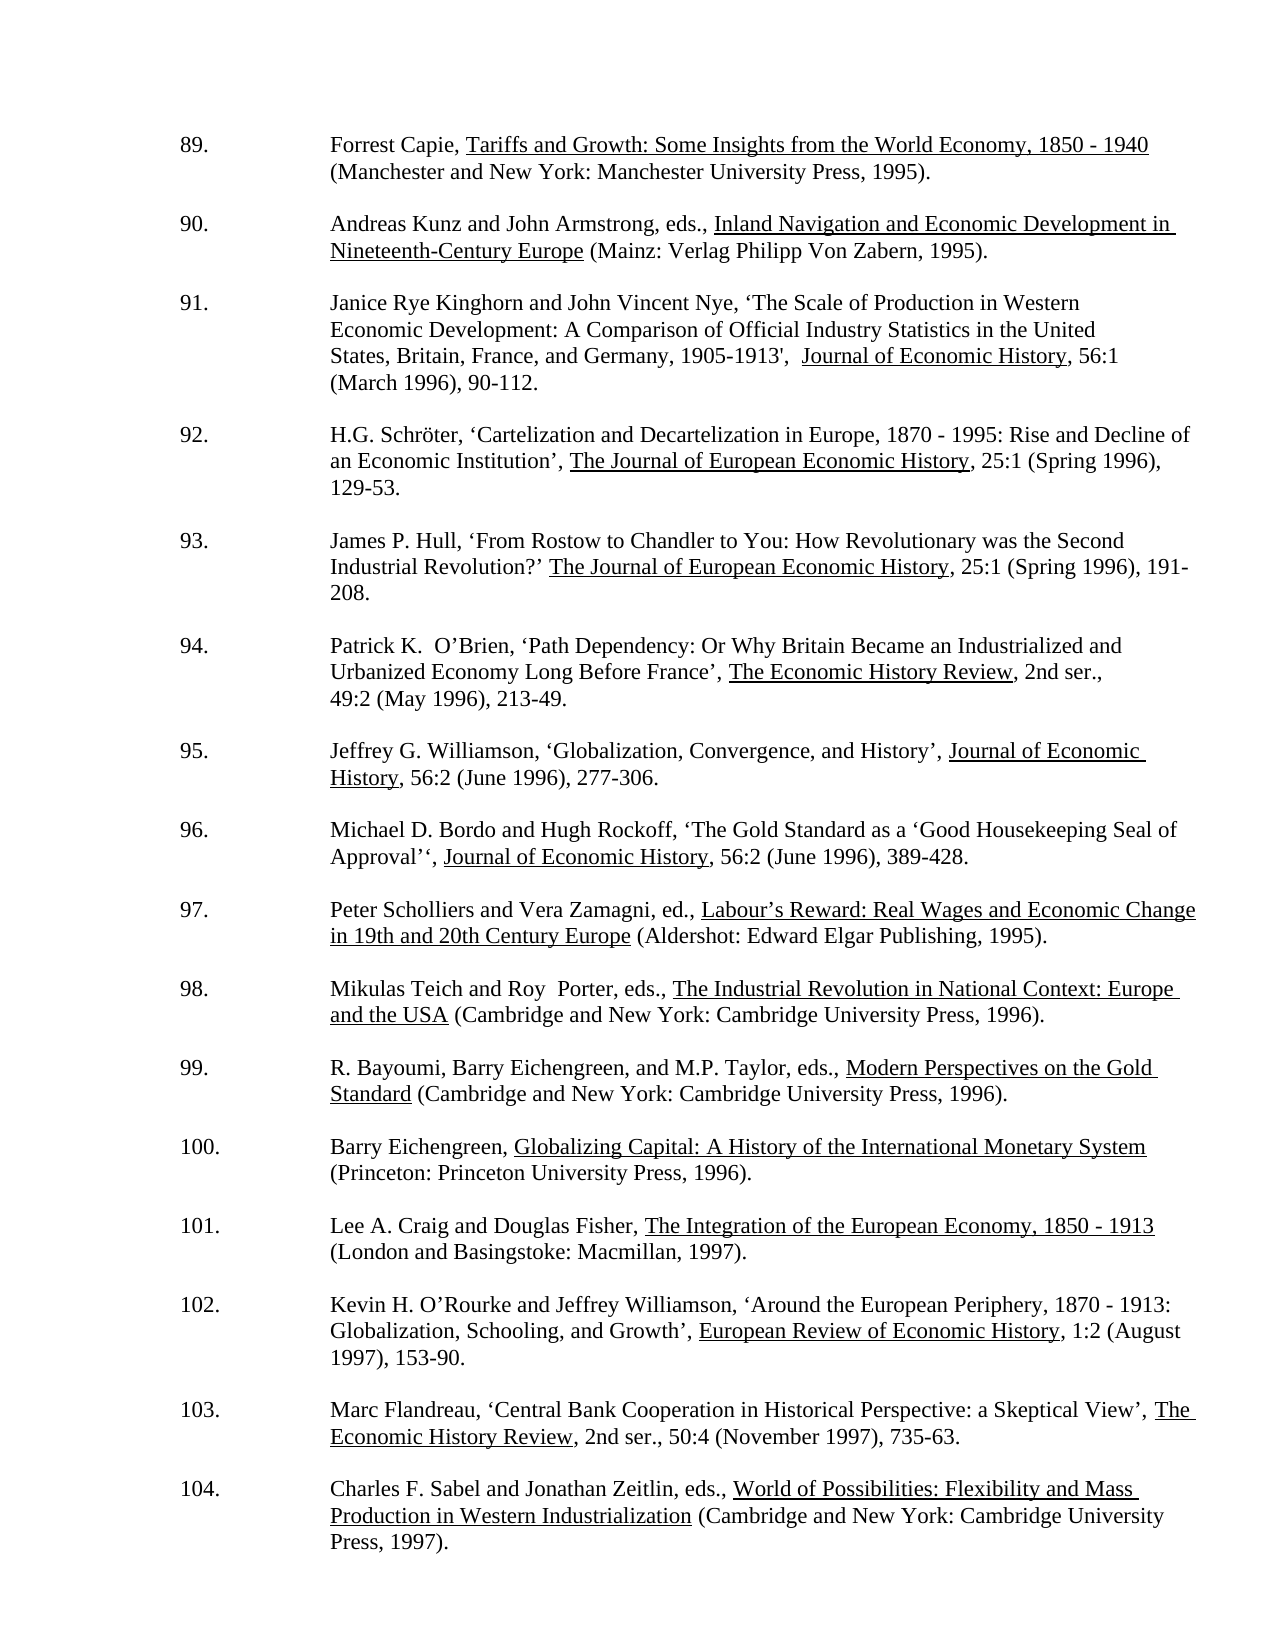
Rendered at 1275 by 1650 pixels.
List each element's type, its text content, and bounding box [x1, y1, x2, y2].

text 99. R. Bayoumi, Barry Eichengreen, and M.P. Taylor, eds., Modern Perspectives on the Gold Standard (Cambridge and New York: Cambridge University Press, 1996). [180, 1054, 1200, 1106]
text 89. Forrest Capie, Tariffs and Growth: Some Insights from the World Economy, 1850 - 1940 (Manchester and New York: Manchester University Press, 1995). [180, 131, 1200, 184]
text 100. Barry Eichengreen, Globalizing Capital: A History of the International Monetary System (Princeton: Princeton University Press, 1996). [105, 1133, 1200, 1186]
text 101. Lee A. Craig and Douglas Fisher, The Integration of the European Economy, 1850 - 1913 (London and Basingstoke: Macmillan, 1997). [180, 1212, 1200, 1264]
text 95. Jeffrey G. Williamson, ‘Globalization, Convergence, and History’, Journal of Economic History, 56:2 (June 1996), 277-306. [180, 737, 1200, 790]
text 91. Janice Rye Kinghorn and John Vincent Nye, ‘The Scale of Production in Western Economic Development: A Comparison of Official Industry Statistics in the United States, Britain, France, and Germany, 1905-1913', Journal of Economic History, 56:1 (March 1996), 90-112. [180, 289, 1125, 395]
text 93. James P. Hull, ‘From Rostow to Chandler to You: How Revolutionary was the Second Industrial Revolution?’ The Journal of European Economic History, 25:1 (Spring 1996), 191-208. [180, 527, 1200, 606]
text 96. Michael D. Bordo and Hugh Rockoff, ‘The Gold Standard as a ‘Good Housekeeping Seal of Approval’‘, Journal of Economic History, 56:2 (June 1996), 389-428. [180, 817, 1200, 869]
text 104. Charles F. Sabel and Jonathan Zeitlin, eds., World of Possibilities: Flexibility and Mass Production in Western Industrialization (Cambridge and New York: Cambridge University Press, 1997). [180, 1475, 1200, 1554]
text 103. Marc Flandreau, ‘Central Bank Cooperation in Historical Perspective: a Skeptical View’, The Economic History Review, 2nd ser., 50:4 (November 1997), 735-63. [180, 1396, 1200, 1449]
text 102. Kevin H. O’Rourke and Jeffrey Williamson, ‘Around the European Periphery, 1870 - 1913: Globalization, Schooling, and Growth’, European Review of Economic History, 1:2 (August 1997), 153-90. [180, 1291, 1200, 1370]
text 94. Patrick K. O’Brien, ‘Path Dependency: Or Why Britain Became an Industrialized and Urbanized Economy Long Before France’, The Economic History Review, 2nd ser., 49:2 (May 1996), 213-49. [180, 632, 1125, 711]
text 98. Mikulas Teich and Roy Porter, eds., The Industrial Revolution in National Context: Europe and the USA (Cambridge and New York: Cambridge University Press, 1996). [180, 975, 1200, 1027]
text 97. Peter Scholliers and Vera Zamagni, ed., Labour’s Reward: Real Wages and Economic Change in 19th and 20th Century Europe (Aldershot: Edward Elgar Publishing, 1995). [180, 896, 1200, 948]
text 90. Andreas Kunz and John Armstrong, eds., Inland Navigation and Economic Development in Nineteenth-Century Europe (Mainz: Verlag Philipp Von Zabern, 1995). [180, 210, 1200, 263]
text 92. H.G. Schröter, ‘Cartelization and Decartelization in Europe, 1870 - 1995: Rise and Decline of an Economic Institution’, The Journal of European Economic History, 25:1 (Spring 1996), 129-53. [180, 421, 1200, 500]
